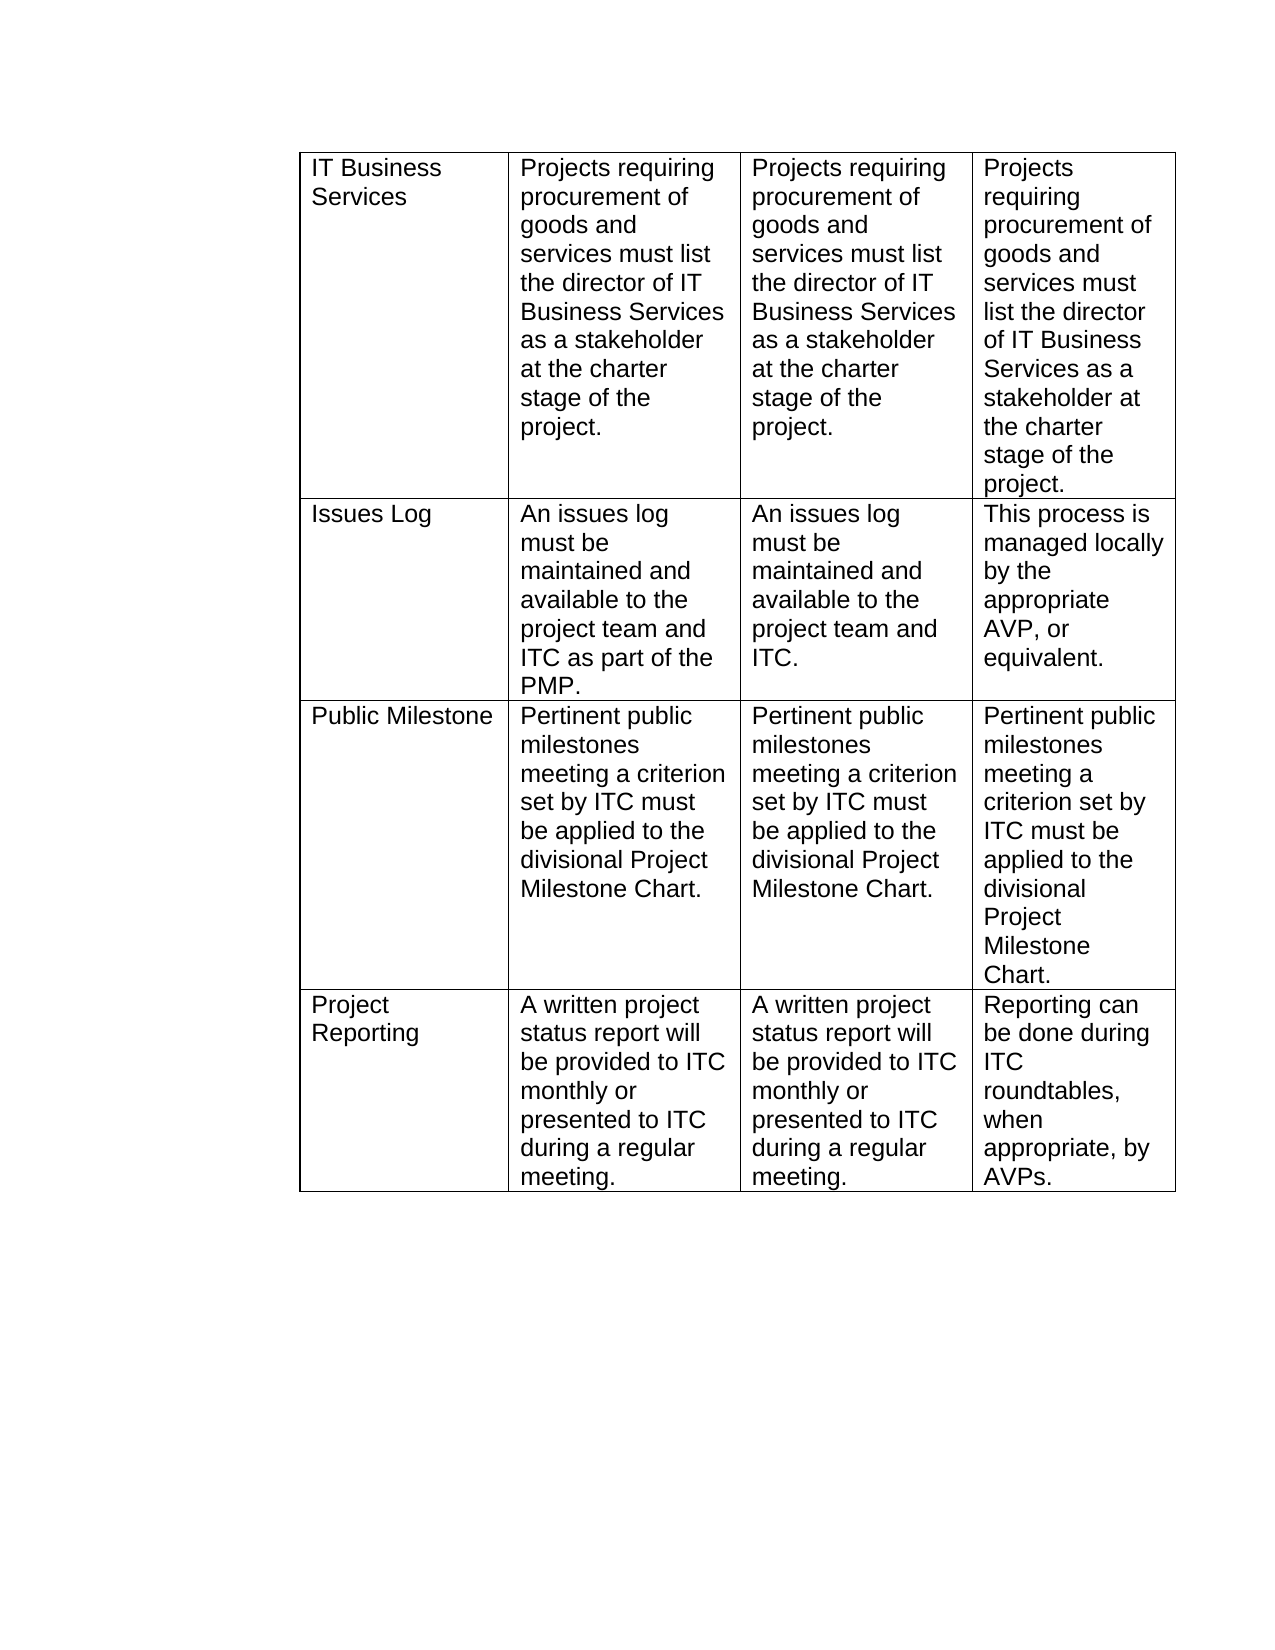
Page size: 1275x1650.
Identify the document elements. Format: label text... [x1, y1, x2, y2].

table_cell Projects requiring procurement of goods and services must list the director of IT Business Services as a stakeholder at the charter stage of the project. [741, 153, 972, 498]
table_cell Pertinent public milestones meeting a criterion set by ITC must be applied to the divisional Project Milestone Chart. [509, 701, 740, 988]
table_cell An issues log must be maintained and available to the project team and ITC. [741, 499, 972, 700]
table_cell An issues log must be maintained and available to the project team and ITC as part of the PMP. [509, 499, 740, 700]
table_cell Projects requiring procurement of goods and services must list the director of IT Business Services as a stakeholder at the charter stage of the project. [973, 153, 1175, 498]
table_cell Public Milestone [301, 701, 508, 988]
table_cell Reporting can be done during ITC roundtables, when appropriate, by AVPs. [973, 990, 1175, 1191]
table_cell A written project status report will be provided to ITC monthly or presented to ITC during a regular meeting. [741, 990, 972, 1191]
table_cell This process is managed locally by the appropriate AVP, or equivalent. [973, 499, 1175, 700]
table_cell Project Reporting [301, 990, 508, 1191]
table_cell Pertinent public milestones meeting a criterion set by ITC must be applied to the divisional Project Milestone Chart. [973, 701, 1175, 988]
table_cell Projects requiring procurement of goods and services must list the director of IT Business Services as a stakeholder at the charter stage of the project. [509, 153, 740, 498]
table_cell Pertinent public milestones meeting a criterion set by ITC must be applied to the divisional Project Milestone Chart. [741, 701, 972, 988]
table_cell Issues Log [301, 499, 508, 700]
table_cell IT Business Services [301, 153, 508, 498]
table_cell A written project status report will be provided to ITC monthly or presented to ITC during a regular meeting. [509, 990, 740, 1191]
